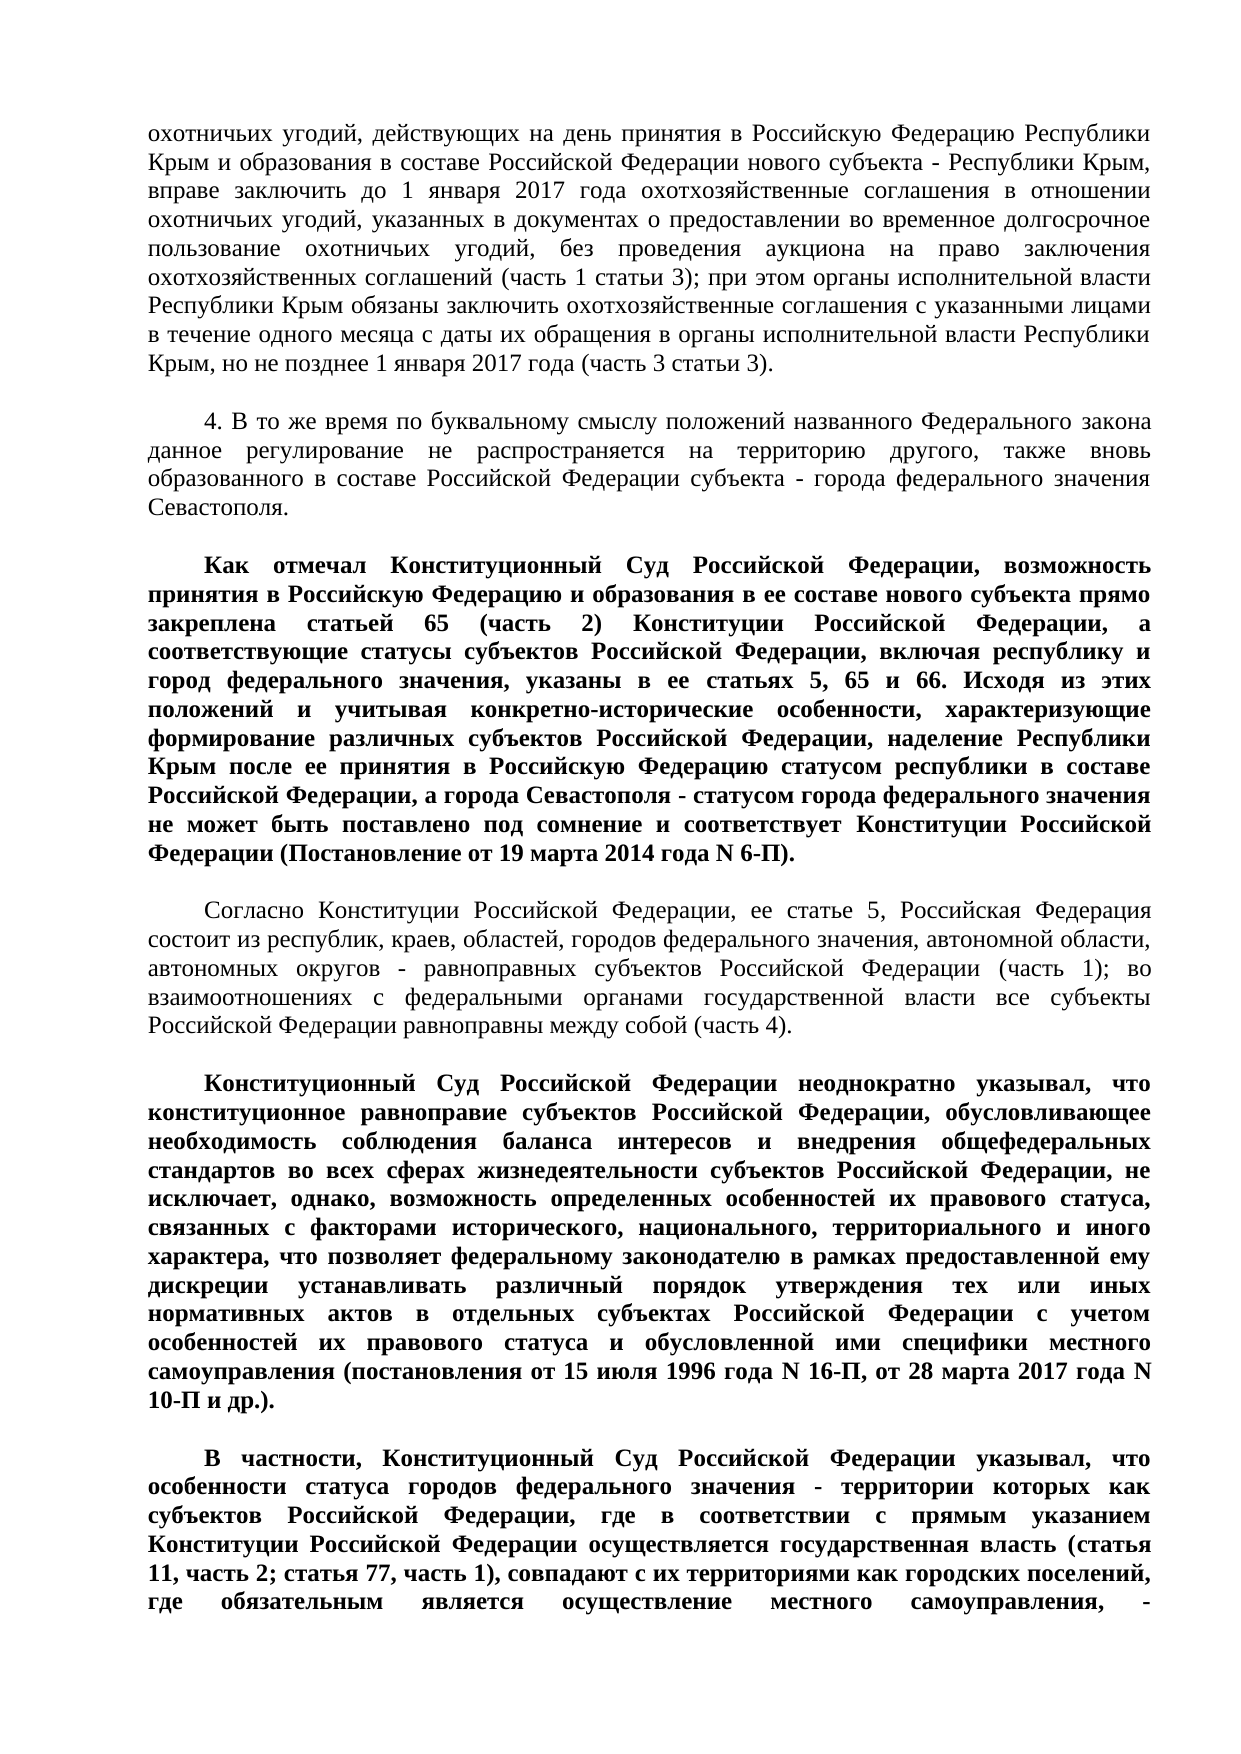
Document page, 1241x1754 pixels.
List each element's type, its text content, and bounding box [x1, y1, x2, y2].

text Согласно Конституции Российской Федерации, ее статье 5, Российская Федерация состоит из республик, краев, областей, городов федерального значения, автономной области, автономных округов - равноправных субъектов Российской Федерации (часть 1); во взаимоотношениях с федеральными органами государственной власти все субъекты Российской Федерации равноправны между собой (часть 4). [148, 896, 1152, 1039]
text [148, 118, 1152, 377]
text Конституционный Суд Российской Федерации неоднократно указывал, что конституционное равноправие субъектов Российской Федерации, обусловливающее необходимость соблюдения баланса интересов и внедрения общефедеральных стандартов во всех сферах жизнедеятельности субъектов Российской Федерации, не исключает, однако, возможность определенных особенностей их правового статуса, связанных с факторами исторического, национального, территориального и иного характера, что позволяет федеральному законодателю в рамках предоставленной ему дискреции устанавливать различный порядок утверждения тех или иных нормативных актов в отдельных субъектах Российской Федерации с учетом особенностей их правового статуса и обусловленной ими специфики местного самоуправления (постановления от 15 июля 1996 года N 16-П, от 28 марта 2017 года N 10-П и др.). [148, 1068, 1152, 1413]
text 4. В то же время по буквальному смыслу положений названного Федерального закона данное регулирование не распространяется на территорию другого, также вновь образованного в составе Российской Федерации субъекта - города федерального значения Севастополя. [148, 406, 1152, 521]
text Как отмечал Конституционный Суд Российской Федерации, возможность принятия в Российскую Федерацию и образования в ее составе нового субъекта прямо закреплена статьей 65 (часть 2) Конституции Российской Федерации, а соответствующие статусы субъектов Российской Федерации, включая республику и город федерального значения, указаны в ее статьях 5, 65 и 66. Исходя из этих положений и учитывая конкретно-исторические особенности, характеризующие формирование различных субъектов Российской Федерации, наделение Республики Крым после ее принятия в Российскую Федерацию статусом республики в составе Российской Федерации, а города Севастополя - статусом города федерального значения не может быть поставлено под сомнение и соответствует Конституции Российской Федерации (Постановление от 19 марта 2014 года N 6-П). [148, 550, 1152, 866]
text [148, 1443, 1152, 1615]
